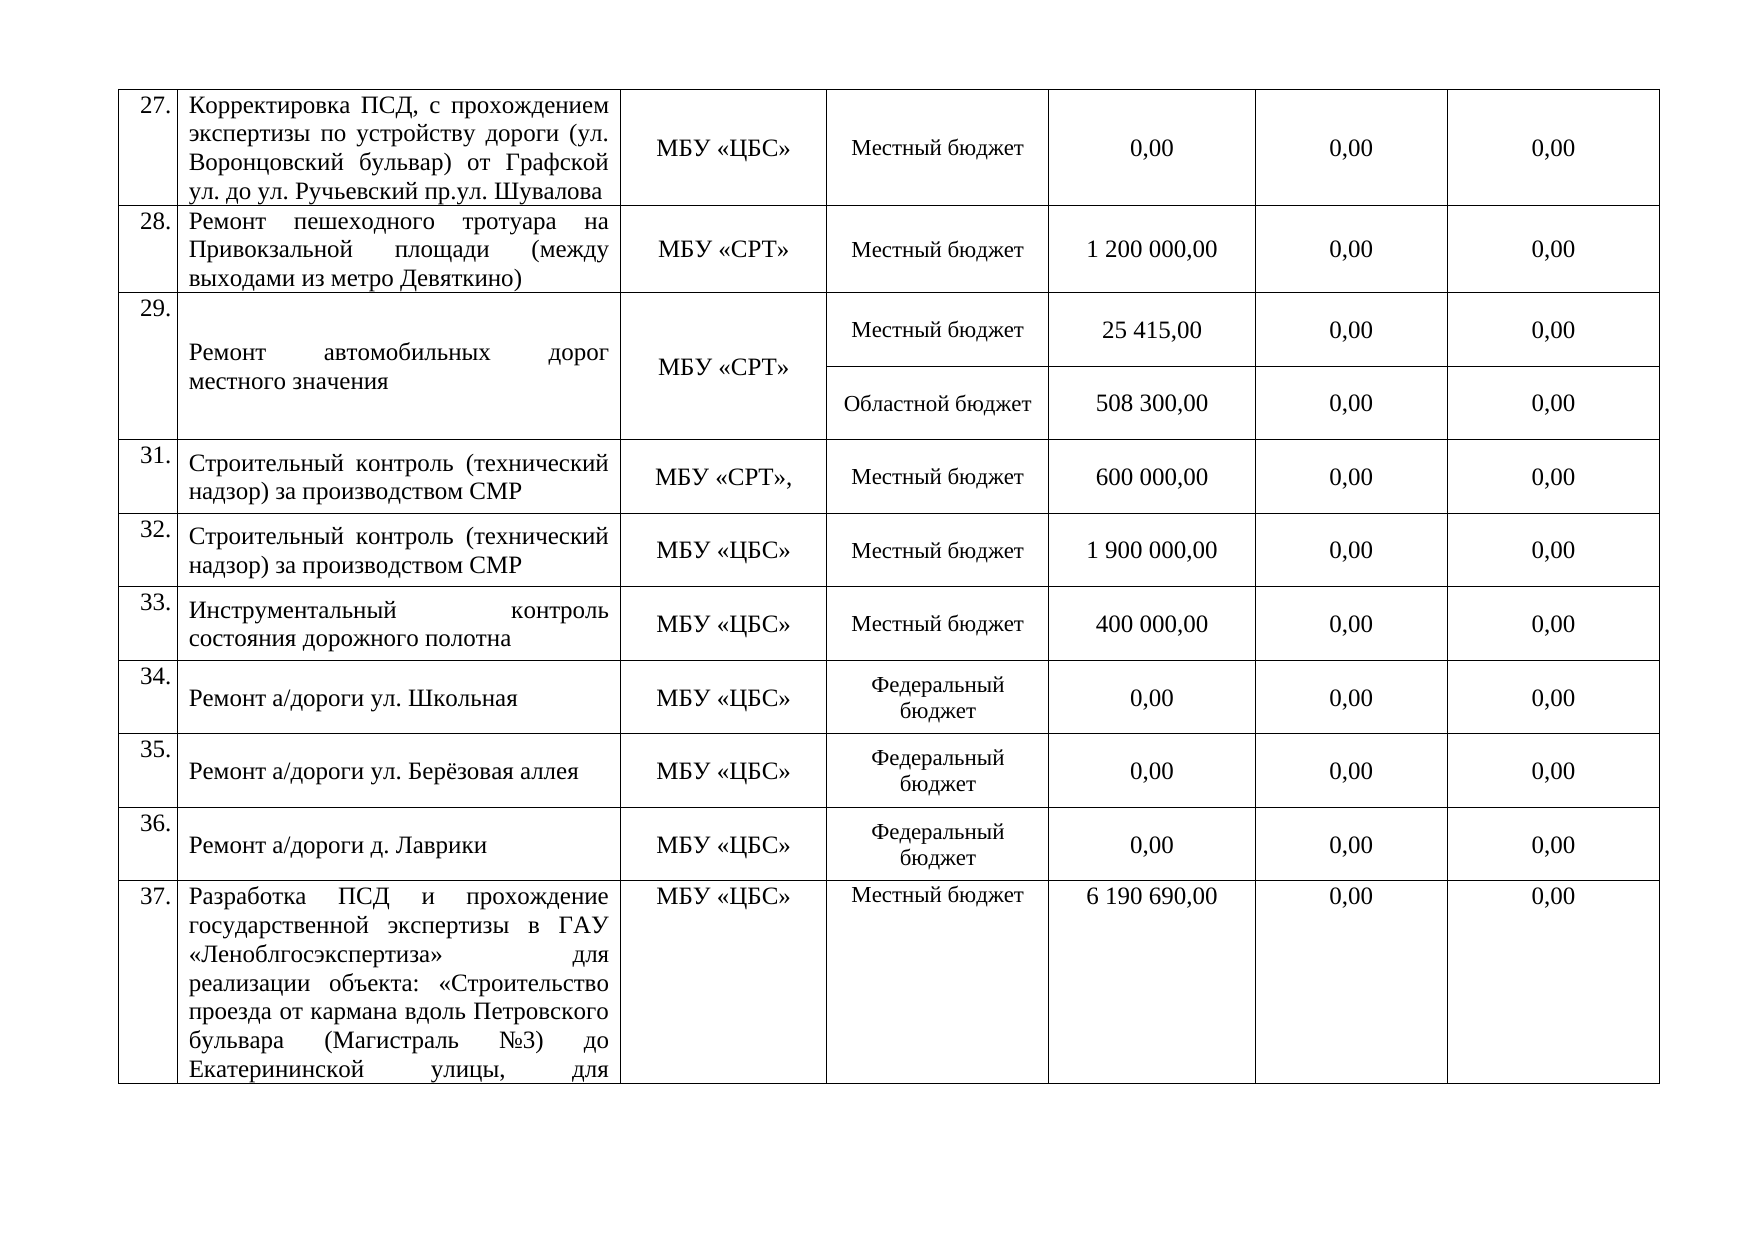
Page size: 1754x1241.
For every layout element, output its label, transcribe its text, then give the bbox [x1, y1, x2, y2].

table_cell Местный бюджет [827, 293, 1048, 366]
table_cell 0,00 [1256, 440, 1447, 513]
table_cell Строительный контроль (технический надзор) за производством СМР [178, 440, 620, 513]
table_cell 0,00 [1256, 367, 1447, 439]
table_cell [119, 90, 177, 205]
table_cell Ремонт автомобильных дорог местного значения [178, 293, 620, 439]
table_cell Корректировка ПСД, с прохождением экспертизы по устройству дороги (ул. Воронцовский бульвар) от Графской ул. до ул. Ручьевский пр.ул. Шувалова [178, 90, 620, 205]
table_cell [178, 881, 620, 1083]
table_cell Местный бюджет [827, 587, 1048, 660]
table_cell [119, 440, 177, 513]
table_cell МБУ «ЦБС» [621, 808, 826, 880]
table_cell 0,00 [1256, 734, 1447, 807]
table_cell [119, 587, 177, 660]
table_cell 0,00 [1448, 734, 1659, 807]
table_cell 0,00 [1049, 90, 1255, 205]
table_cell 0,00 [1256, 90, 1447, 205]
table_cell [119, 734, 177, 807]
table_cell Областной бюджет [827, 367, 1048, 439]
table_cell МБУ «СРТ» [621, 293, 826, 439]
table_cell 0,00 [1448, 808, 1659, 880]
table_cell [119, 293, 177, 439]
table_cell 508 300,00 [1049, 367, 1255, 439]
table_cell Ремонт а/дороги д. Лаврики [178, 808, 620, 880]
table_cell Ремонт пешеходного тротуара на Привокзальной площади (между выходами из метро Девяткино) [178, 206, 620, 292]
table_cell МБУ «ЦБС» [621, 514, 826, 586]
table_cell [119, 514, 177, 586]
table_cell 400 000,00 [1049, 587, 1255, 660]
table_cell 600 000,00 [1049, 440, 1255, 513]
table_cell МБУ «ЦБС» [621, 90, 826, 205]
table_cell [119, 661, 177, 733]
table_cell 0,00 [1448, 367, 1659, 439]
table_cell 0,00 [1448, 587, 1659, 660]
table_cell 0,00 [1256, 206, 1447, 292]
table_cell Федеральный бюджет [827, 734, 1048, 807]
table_cell [119, 808, 177, 880]
table_cell [119, 206, 177, 292]
table_cell Федеральный бюджет [827, 661, 1048, 733]
table_cell [119, 881, 177, 1083]
table_cell МБУ «ЦБС» [621, 734, 826, 807]
table_cell 0,00 [1049, 734, 1255, 807]
table_cell МБУ «СРТ», [621, 440, 826, 513]
table_cell 0,00 [1256, 587, 1447, 660]
table_cell МБУ «ЦБС» [621, 587, 826, 660]
table_cell 0,00 [1448, 661, 1659, 733]
table_cell 6 190 690,00 [1049, 881, 1255, 1083]
table_cell 0,00 [1256, 514, 1447, 586]
table_cell 25 415,00 [1049, 293, 1255, 366]
table_cell МБУ «ЦБС» [621, 661, 826, 733]
table_cell Федеральный бюджет [827, 808, 1048, 880]
table_cell 0,00 [1448, 293, 1659, 366]
table_cell Местный бюджет [827, 514, 1048, 586]
table_cell 0,00 [1256, 881, 1447, 1083]
table_cell 0,00 [1049, 661, 1255, 733]
table_cell Ремонт а/дороги ул. Берёзовая аллея [178, 734, 620, 807]
table_cell Инструментальный контроль состояния дорожного полотна [178, 587, 620, 660]
table_cell МБУ «ЦБС» [621, 881, 826, 1083]
table_cell 0,00 [1448, 881, 1659, 1083]
table_cell Местный бюджет [827, 881, 1048, 1083]
table_cell 0,00 [1049, 808, 1255, 880]
table_cell 0,00 [1256, 661, 1447, 733]
table_cell 0,00 [1448, 206, 1659, 292]
table_cell Местный бюджет [827, 90, 1048, 205]
table_cell Местный бюджет [827, 206, 1048, 292]
table_cell Строительный контроль (технический надзор) за производством СМР [178, 514, 620, 586]
table_cell Ремонт а/дороги ул. Школьная [178, 661, 620, 733]
table_cell 0,00 [1448, 440, 1659, 513]
table_cell 0,00 [1448, 514, 1659, 586]
table_cell 1 900 000,00 [1049, 514, 1255, 586]
table_cell 1 200 000,00 [1049, 206, 1255, 292]
table_cell 0,00 [1448, 90, 1659, 205]
table_cell Местный бюджет [827, 440, 1048, 513]
table_cell 0,00 [1256, 293, 1447, 366]
table_cell 0,00 [1256, 808, 1447, 880]
table_cell МБУ «СРТ» [621, 206, 826, 292]
